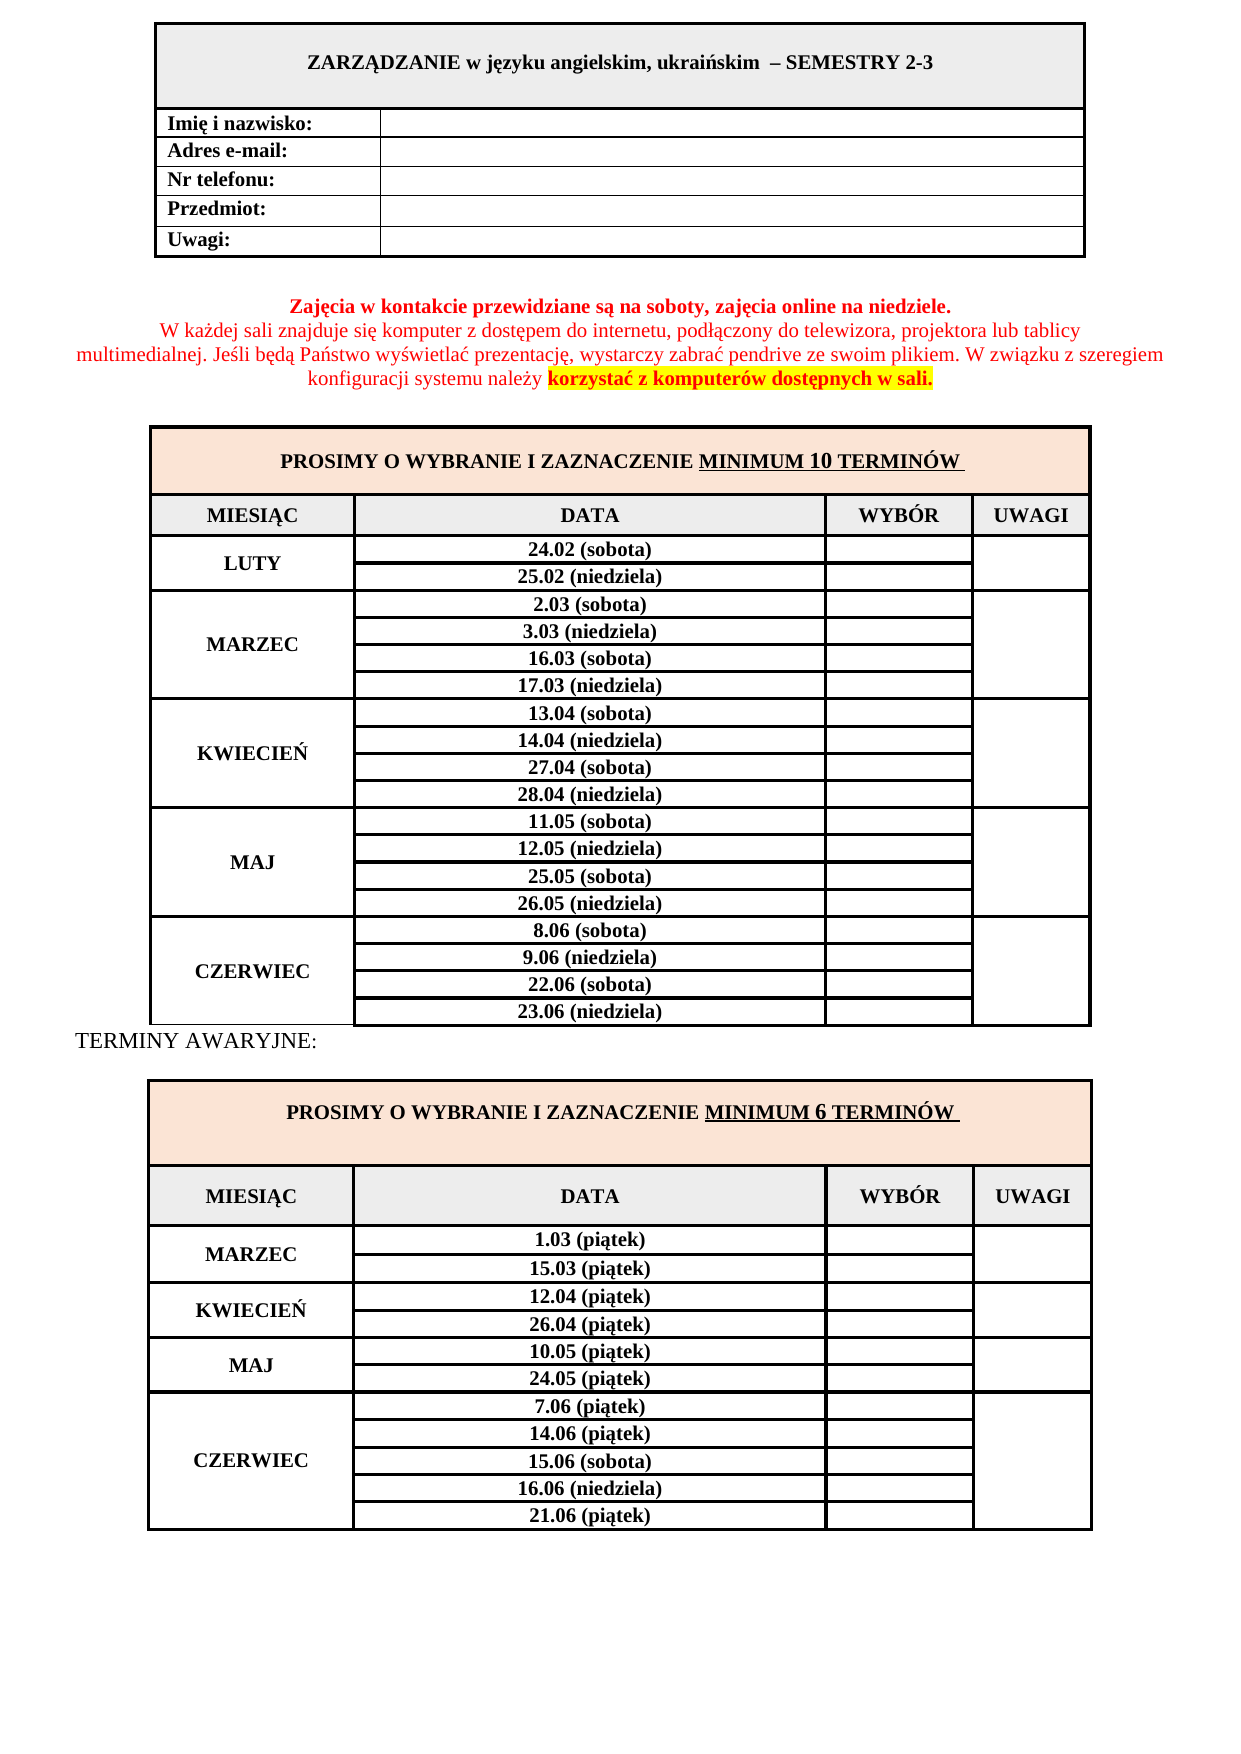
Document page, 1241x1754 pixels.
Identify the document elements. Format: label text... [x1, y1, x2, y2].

table_cell [827, 945, 971, 969]
table_cell [974, 809, 1088, 915]
table_cell 11.05 (sobota) [356, 809, 824, 833]
table_cell [381, 110, 1083, 136]
table_cell [828, 1256, 972, 1281]
table_header PROSIMY O WYBRANIE I ZAZNACZENIE MINIMUM 10 TERMINÓW [152, 429, 1088, 493]
table_cell 1.03 (piątek) [355, 1227, 824, 1252]
table_cell WYBÓR [827, 496, 971, 534]
table_cell 26.05 (niedziela) [356, 891, 824, 915]
table_cell [827, 646, 971, 670]
table_cell [827, 809, 971, 833]
table_cell [974, 592, 1088, 697]
table_cell 23.06 (niedziela) [356, 1000, 824, 1023]
table_cell Uwagi: [157, 227, 380, 255]
table_cell 28.04 (niedziela) [356, 782, 824, 806]
table_cell [381, 167, 1083, 195]
table_header ZARZĄDZANIE w języku angielskim, ukraińskim – SEMESTRY 2-3 [157, 25, 1083, 107]
table_cell MIESIĄC [152, 496, 353, 534]
table_cell UWAGI [975, 1167, 1090, 1224]
table_cell [381, 227, 1083, 255]
table_cell [828, 1503, 972, 1527]
table_cell 12.05 (niedziela) [356, 836, 824, 860]
table_cell [975, 1339, 1090, 1390]
table_cell [827, 836, 971, 860]
table_cell DATA [355, 1167, 824, 1224]
table_cell Adres e-mail: [157, 138, 380, 166]
table_cell 3.03 (niedziela) [356, 619, 824, 643]
table_cell 24.02 (sobota) [356, 537, 824, 561]
table_cell [828, 1339, 972, 1363]
table_cell 16.03 (sobota) [356, 646, 824, 670]
table_cell [381, 196, 1083, 226]
text Zajęcia w kontakcie przewidziane są na soboty, zajęcia online na niedziele. [75, 294, 1165, 318]
table_cell 12.04 (piątek) [355, 1284, 824, 1309]
table_cell MARZEC [150, 1227, 352, 1281]
table_cell MAJ [152, 809, 353, 915]
table_cell MAJ [150, 1339, 352, 1390]
table_header PROSIMY O WYBRANIE I ZAZNACZENIE MINIMUM 6 TERMINÓW [150, 1082, 1090, 1164]
table_cell CZERWIEC [150, 1394, 352, 1527]
table_cell 22.06 (sobota) [356, 972, 824, 996]
table_cell 25.05 (sobota) [356, 864, 824, 888]
table_cell [828, 1421, 972, 1446]
table_cell [827, 700, 971, 724]
table_cell [828, 1394, 972, 1418]
table_cell [975, 1394, 1090, 1527]
table_cell [975, 1284, 1090, 1336]
table_cell 27.04 (sobota) [356, 755, 824, 779]
table_cell [974, 537, 1088, 588]
table_cell KWIECIEŃ [152, 700, 353, 806]
table_cell [827, 619, 971, 643]
table_cell Imię i nazwisko: [157, 110, 380, 136]
table_cell [974, 700, 1088, 806]
table_cell [827, 891, 971, 915]
table_cell KWIECIEŃ [150, 1284, 352, 1336]
table_cell 2.03 (sobota) [356, 592, 824, 616]
table_cell 10.05 (piątek) [355, 1339, 824, 1363]
table_cell Nr telefonu: [157, 167, 380, 195]
table_cell [827, 782, 971, 806]
table_cell [828, 1449, 972, 1473]
table_cell [975, 1227, 1090, 1281]
table_cell 14.06 (piątek) [355, 1421, 824, 1446]
table_cell 7.06 (piątek) [355, 1394, 824, 1418]
table_cell 15.03 (piątek) [355, 1256, 824, 1281]
table_cell [828, 1366, 972, 1390]
table_cell UWAGI [974, 496, 1088, 534]
table_cell [827, 918, 971, 942]
table_cell [381, 138, 1083, 166]
table_cell MARZEC [152, 592, 353, 697]
table_cell 21.06 (piątek) [355, 1503, 824, 1527]
table_cell DATA [356, 496, 824, 534]
table_cell 25.02 (niedziela) [356, 565, 824, 588]
table_cell 26.04 (piątek) [355, 1312, 824, 1336]
table_cell [827, 673, 971, 697]
table_cell [974, 918, 1088, 1023]
table_cell [828, 1312, 972, 1336]
table_cell [827, 755, 971, 779]
table_cell [828, 1284, 972, 1309]
table_cell MIESIĄC [150, 1167, 352, 1224]
table_cell 14.04 (niedziela) [356, 728, 824, 752]
table_cell Przedmiot: [157, 196, 380, 226]
text W każdej sali znajduje się komputer z dostępem do internetu, podłączony do telewizora, projektora lub tablicy multimedialnej. Jeśli będą Państwo wyświetlać prezentację, wystarczy zabrać pendrive ze swoim plikiem. W związku z szeregiem konfiguracji systemu należy korzystać z komputerów dostępnych w sali. [75, 318, 1165, 390]
table_cell 17.03 (niedziela) [356, 673, 824, 697]
table_cell [828, 1476, 972, 1500]
table_cell [827, 972, 971, 996]
table_cell [827, 537, 971, 561]
table_cell [827, 565, 971, 588]
table_cell [828, 1227, 972, 1252]
table_cell 24.05 (piątek) [355, 1366, 824, 1390]
text TERMINY AWARYJNE: [75, 988, 1165, 1053]
table_cell [827, 592, 971, 616]
table_cell 8.06 (sobota) [356, 918, 824, 942]
table_cell WYBÓR [828, 1167, 972, 1224]
table_cell 9.06 (niedziela) [356, 945, 824, 969]
table_cell [827, 1000, 971, 1023]
table_cell 13.04 (sobota) [356, 700, 824, 724]
table_cell CZERWIEC [152, 918, 353, 1023]
table_cell [827, 728, 971, 752]
table_cell 16.06 (niedziela) [355, 1476, 824, 1500]
table_cell 15.06 (sobota) [355, 1449, 824, 1473]
table_cell [827, 864, 971, 888]
table_cell LUTY [152, 537, 353, 588]
